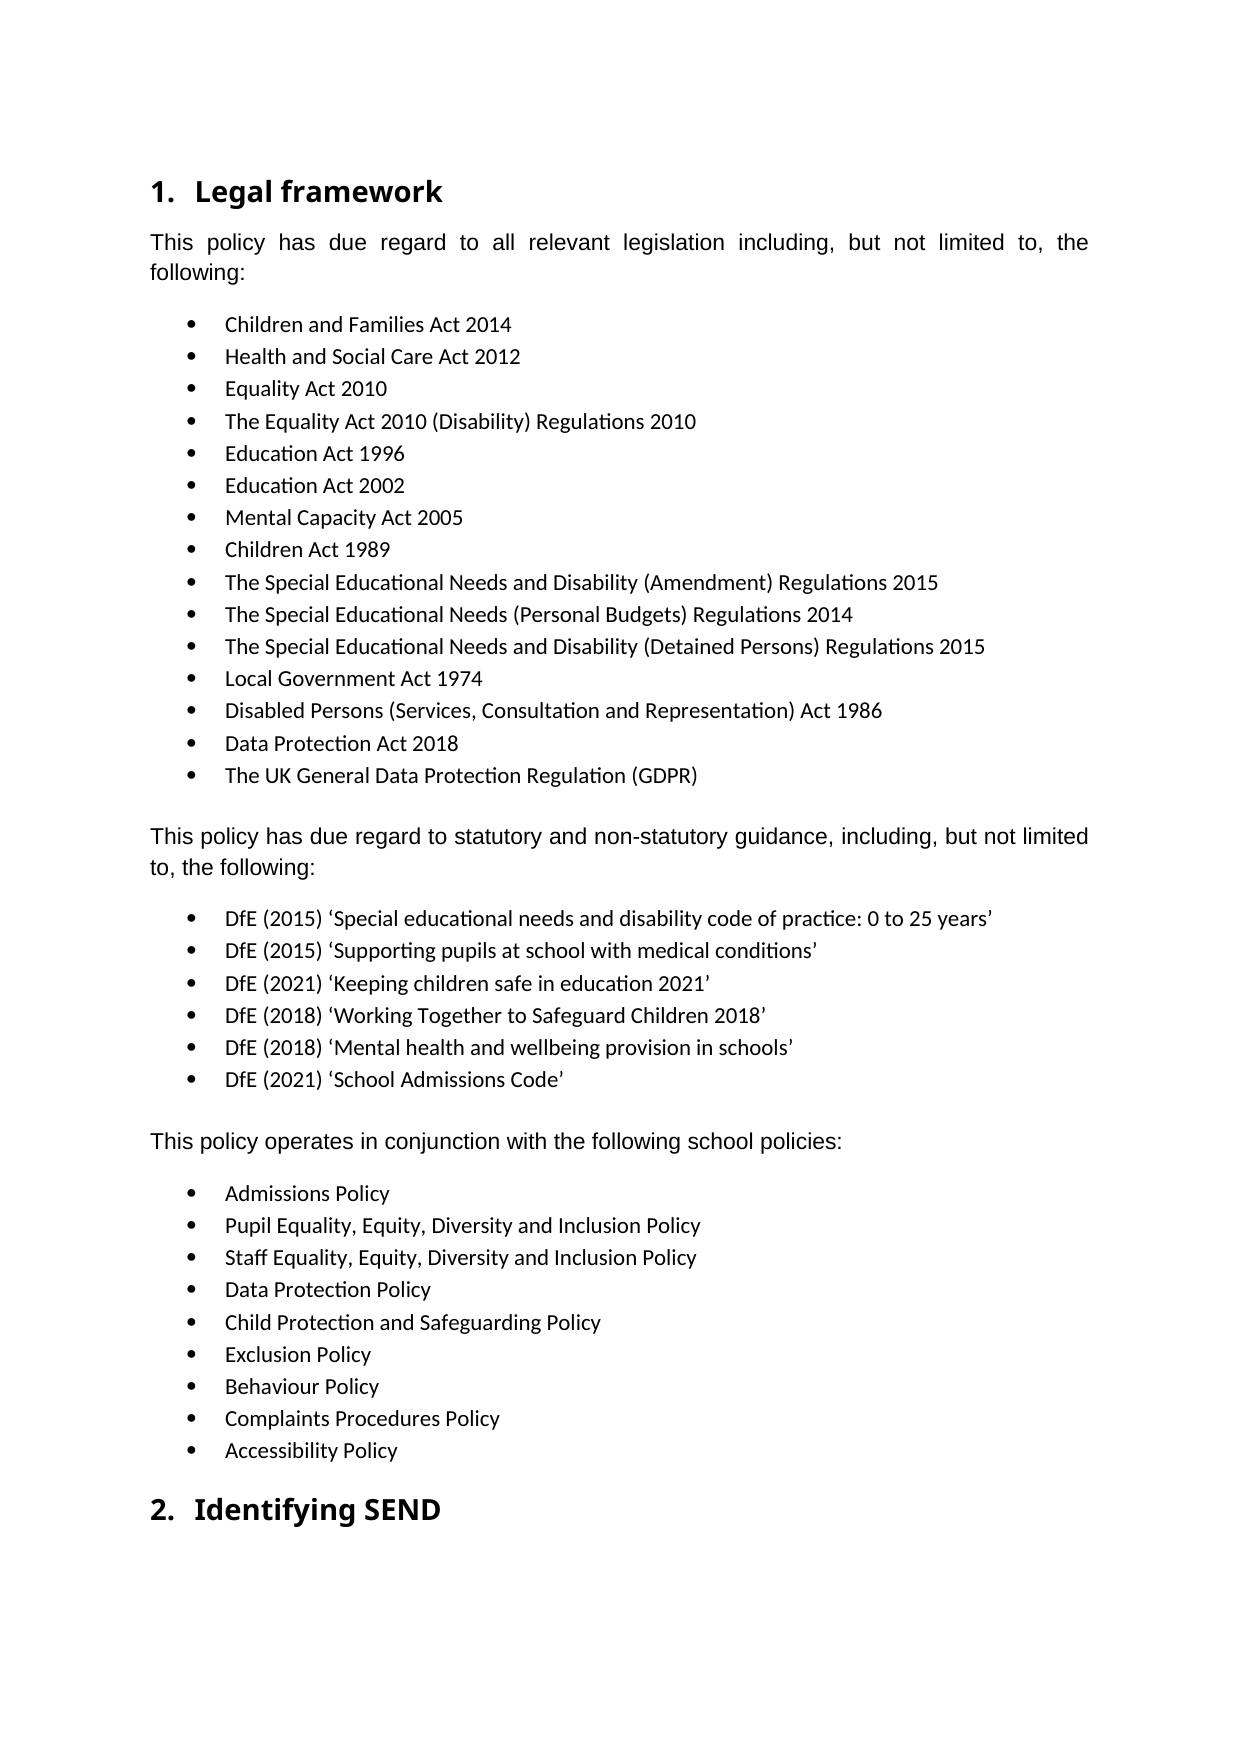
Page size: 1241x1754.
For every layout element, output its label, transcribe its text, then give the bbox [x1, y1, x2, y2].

list DfE (2018) ‘Working Together to Safeguard Children 2018’ [187, 1001, 1090, 1029]
list Equality Act 2010 [187, 374, 1090, 403]
list Children and Families Act 2014 [187, 310, 1090, 338]
list Local Government Act 1974 [187, 664, 1090, 692]
list Complaints Procedures Policy [187, 1404, 1090, 1432]
list DfE (2021) ‘School Admissions Code’ [187, 1065, 1090, 1093]
text This policy has due regard to statutory and non-statutory guidance, including, but not limited to, the following: [150, 793, 1090, 880]
list Admissions Policy [187, 1179, 1090, 1207]
list DfE (2015) ‘Supporting pupils at school with medical conditions’ [187, 937, 1090, 965]
list DfE (2015) ‘Special educational needs and disability code of practice: 0 to 25 years’ [187, 904, 1090, 932]
list Behaviour Policy [187, 1372, 1090, 1400]
list The Special Educational Needs and Disability (Detained Persons) Regulations 2015 [187, 632, 1090, 660]
list Data Protection Act 2018 [187, 729, 1090, 757]
list Health and Social Care Act 2012 [187, 342, 1090, 370]
list The UK General Data Protection Regulation (GDPR) [187, 761, 1090, 789]
list Child Protection and Safeguarding Policy [187, 1308, 1090, 1336]
list Education Act 1996 [187, 439, 1090, 467]
list Disabled Persons (Services, Consultation and Representation) Act 1986 [187, 696, 1090, 724]
subtitle Identifying SEND [150, 1489, 1090, 1529]
list Children Act 1989 [187, 536, 1090, 563]
list Data Protection Policy [187, 1275, 1090, 1303]
list The Equality Act 2010 (Disability) Regulations 2010 [187, 407, 1090, 435]
text This policy has due regard to all relevant legislation including, but not limited to, the following: [150, 229, 1090, 286]
list The Special Educational Needs and Disability (Amendment) Regulations 2015 [187, 568, 1090, 596]
list Mental Capacity Act 2005 [187, 503, 1090, 531]
list Accessibility Policy [187, 1436, 1090, 1464]
list DfE (2021) ‘Keeping children safe in education 2021’ [187, 969, 1090, 997]
list Pupil Equality, Equity, Diversity and Inclusion Policy [187, 1211, 1090, 1239]
list Exclusion Policy [187, 1340, 1090, 1368]
list DfE (2018) ‘Mental health and wellbeing provision in schools’ [187, 1033, 1090, 1061]
list The Special Educational Needs (Personal Budgets) Regulations 2014 [187, 600, 1090, 628]
list Education Act 2002 [187, 471, 1090, 499]
subtitle Legal framework [150, 171, 1090, 211]
list Staff Equality, Equity, Diversity and Inclusion Policy [187, 1243, 1090, 1271]
text This policy operates in conjunction with the following school policies: [150, 1098, 1090, 1154]
